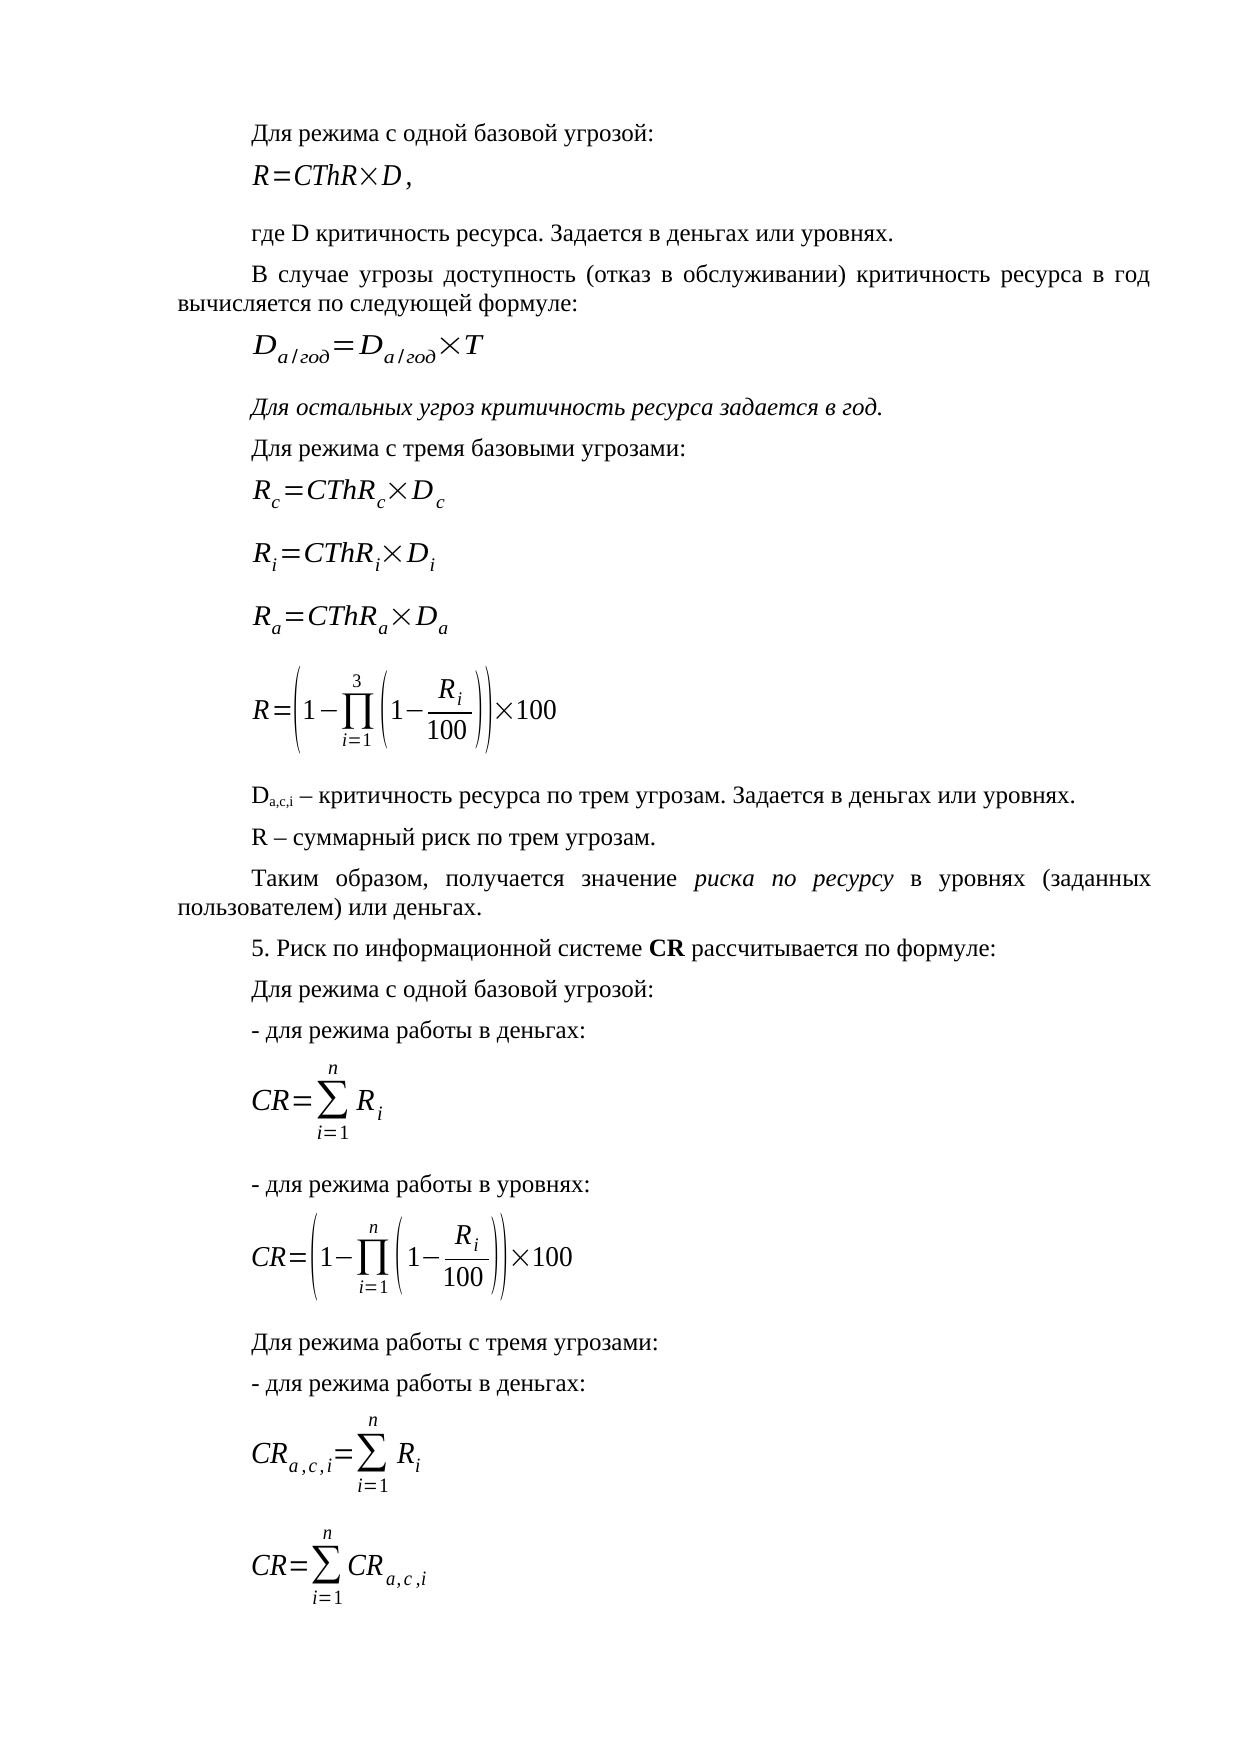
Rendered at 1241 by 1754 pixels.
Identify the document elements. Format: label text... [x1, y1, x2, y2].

text - для режима работы в деньгах: [177, 1016, 1152, 1044]
text Da,c,i – критичность ресурса по трем угрозам. Задается в деньгах или уровнях. [177, 781, 1152, 809]
text 5. Риск по информационной системе CR рассчитывается по формуле: [177, 933, 1152, 962]
text Таким образом, получается значение риска по ресурсу в уровнях (заданных пользователем) или деньгах. [177, 863, 1152, 921]
text - для режима работы в деньгах: [177, 1368, 1152, 1397]
text где D критичность ресурса. Задается в деньгах или уровнях. [177, 218, 1152, 247]
text Для режима с тремя базовыми угрозами: [177, 433, 1152, 462]
text Для остальных угроз критичность ресурса задается в год. [177, 392, 1152, 421]
text В случае угрозы доступность (отказ в обслуживании) критичность ресурса в год вычисляется по следующей формуле: [177, 259, 1152, 317]
text R – суммарный риск по трем угрозам. [177, 822, 1152, 851]
text Для режима работы с тремя угрозами: [177, 1327, 1152, 1356]
text Для режима с одной базовой угрозой: [177, 118, 1152, 147]
text - для режима работы в уровнях: [177, 1169, 1152, 1198]
text Для режима с одной базовой угрозой: [177, 974, 1152, 1003]
